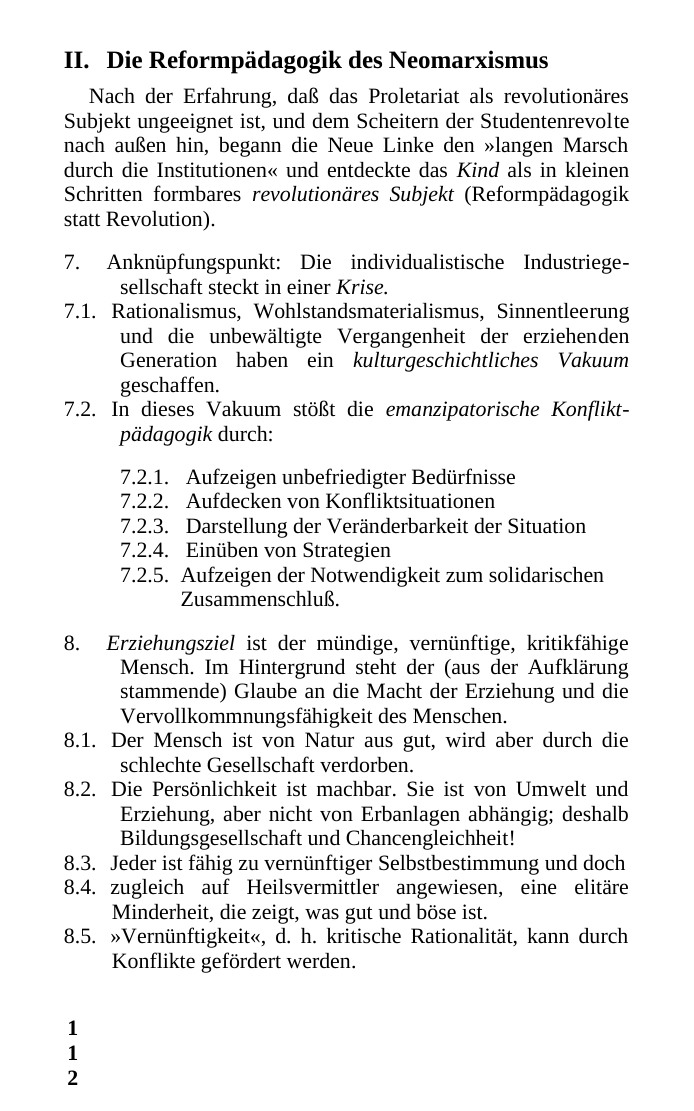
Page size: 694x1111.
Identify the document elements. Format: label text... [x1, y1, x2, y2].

list Darstellung der Veränderbarkeit der Situation [120, 514, 629, 538]
list Jeder ist fähig zu vernünftiger Selbstbestimmung und doch [64, 851, 629, 875]
list Aufzeigen unbefriedigter Bedürfnisse [120, 465, 629, 489]
list »Vernünftigkeit«, d. h. kritische Rationalität, kann durch Konflikte gefördert werden. [64, 924, 629, 973]
list In dieses Vakuum stößt die emanzipatorische Konfliktpädagogik durch: [64, 397, 629, 446]
list Einüben von Strategien [120, 538, 629, 563]
list Aufdecken von Konfliktsituationen [120, 489, 629, 514]
list zugleich auf Heilsvermittler angewiesen, eine elitäre Minderheit, die zeigt, was gut und böse ist. [64, 875, 629, 924]
list Erziehungsziel ist der mündige, vernünftige, kritikfähige Mensch. Im Hintergrund steht der (aus der Aufklärung stammende) Glaube an die Macht der Erziehung und die Vervollkommnungsfähigkeit des Menschen. [64, 630, 629, 728]
text Nach der Erfahrung, daß das Proletariat als revolutionäres Subjekt ungeeignet ist, und dem Scheitern der Studentenrevolte nach außen hin, begann die Neue Linke den »langen Marsch durch die Institutionen« und entdeckte das Kind als in kleinen Schritten formbares revolutionäres Subjekt (Reformpädagogik statt Revolution). [64, 84, 629, 231]
subtitle Die Reformpädagogik des Neomarxismus [64, 49, 629, 74]
list Anknüpfungspunkt: Die individualistische Industriegesellschaft steckt in einer Krise. [64, 249, 629, 299]
list Aufzeigen der Notwendigkeit zum solidarischen Zusammenschluß. [120, 563, 629, 612]
list Der Mensch ist von Natur aus gut, wird aber durch die schlechte Gesellschaft verdorben. [64, 728, 629, 777]
list Die Persönlichkeit ist machbar. Sie ist von Umwelt und Erziehung, aber nicht von Erbanlagen abhängig; deshalb Bildungsgesellschaft und Chancengleichheit! [64, 777, 629, 851]
list Rationalismus, Wohlstandsmaterialismus, Sinnentleerung und die unbewältigte Vergangenheit der erziehenden Generation haben ein kulturgeschichtliches Vakuum geschaffen. [64, 299, 629, 397]
